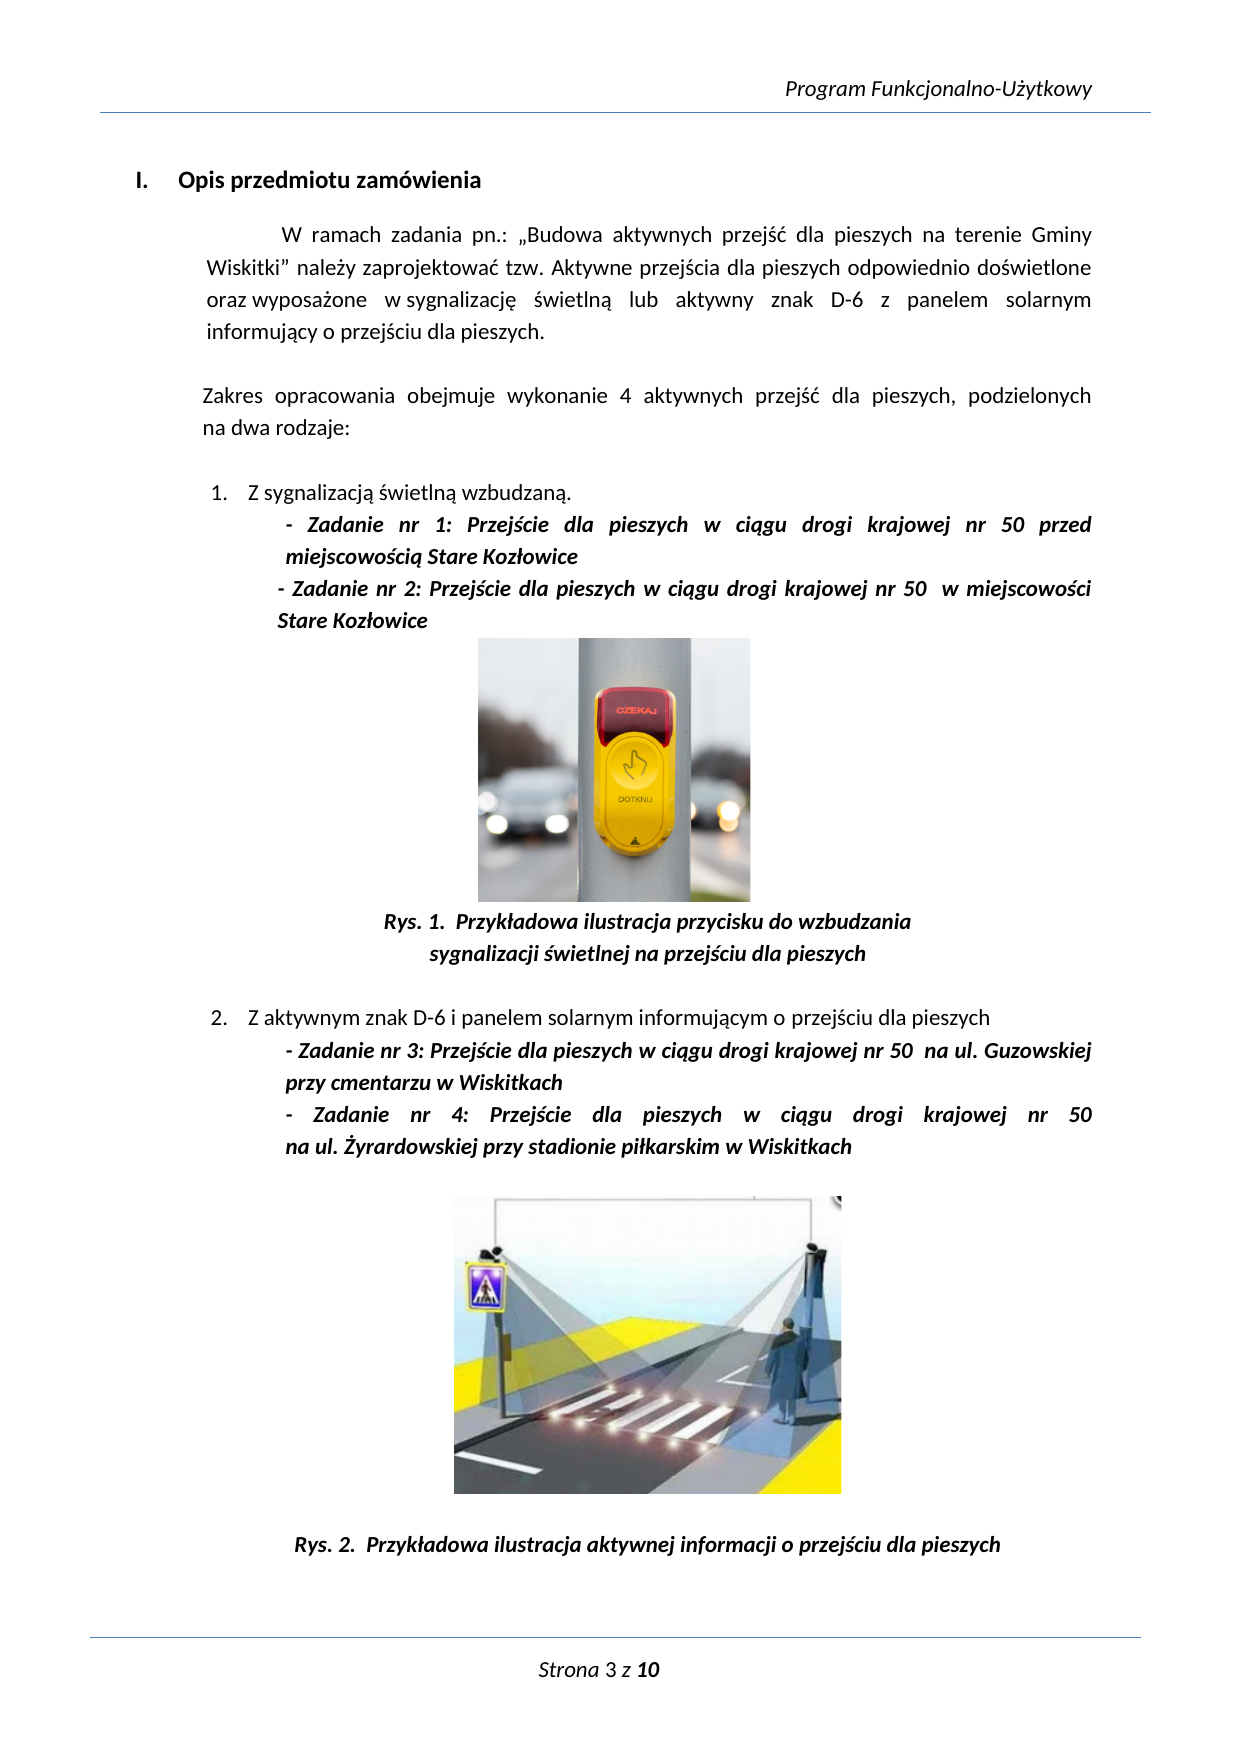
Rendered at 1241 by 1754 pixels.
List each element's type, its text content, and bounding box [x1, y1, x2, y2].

text Zakres opracowania obejmuje wykonanie 4 aktywnych przejść dla pieszych, podzielonych na dwa rodzaje: [202, 381, 1093, 442]
subtitle Opis przedmiotu zamówienia [135, 164, 510, 195]
list Z aktywnym znak D-6 i panelem solarnym informującym o przejściu dla pieszych [210, 1003, 1093, 1032]
picture [478, 638, 751, 903]
text Rys. 1. Przykładowa ilustracja przycisku do wzbudzania [202, 907, 1093, 935]
text - Zadanie nr 3: Przejście dla pieszych w ciągu drogi krajowej nr 50 na ul. Guzowskiej przy cmentarzu w Wiskitkach [285, 1036, 1093, 1096]
text Rys. 2. Przykładowa ilustracja aktywnej informacji o przejściu dla pieszych [202, 1530, 1093, 1558]
text - Zadanie nr 1: Przejście dla pieszych w ciągu drogi krajowej nr 50 przed miejscowością Stare Kozłowice [285, 510, 1093, 570]
text sygnalizacji świetlnej na przejściu dla pieszych [202, 939, 1093, 967]
picture [454, 1196, 842, 1494]
text W ramach zadania pn.: „Budowa aktywnych przejść dla pieszych na terenie Gminy Wiskitki” należy zaprojektować tzw. Aktywne przejścia dla pieszych odpowiednio doświetlone oraz wyposażone w sygnalizację świetlną lub aktywny znak D-6 z panelem solarnym informujący o przejściu dla pieszych. [206, 220, 1093, 345]
list Z sygnalizacją świetlną wzbudzaną. [210, 478, 1093, 506]
text - Zadanie nr 4: Przejście dla pieszych w ciągu drogi krajowej nr 50 na ul. Żyrardowskiej przy stadionie piłkarskim w Wiskitkach [285, 1100, 1093, 1160]
text - Zadanie nr 2: Przejście dla pieszych w ciągu drogi krajowej nr 50 w miejscowości Stare Kozłowice [277, 574, 1093, 635]
